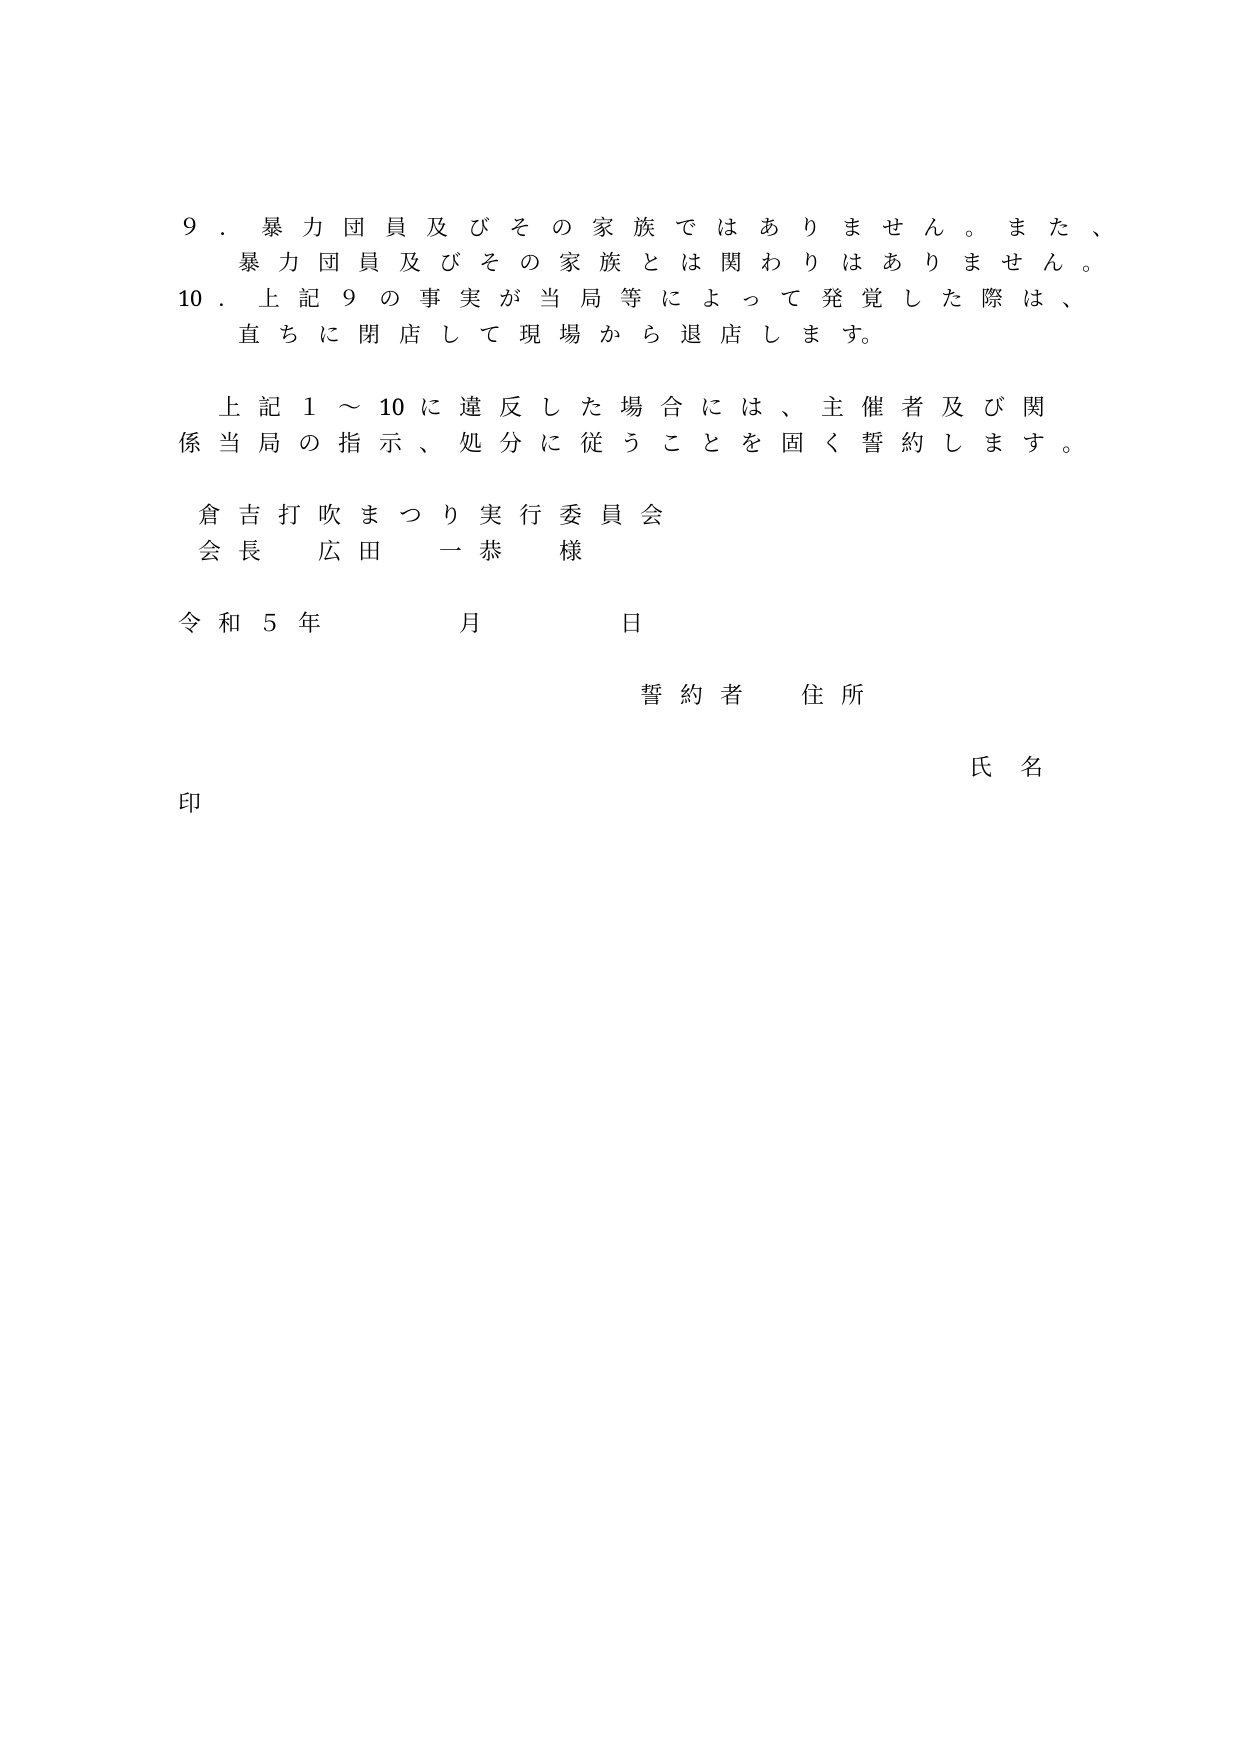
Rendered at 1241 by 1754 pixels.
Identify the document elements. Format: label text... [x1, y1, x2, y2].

text 令和５年 月 日 [178, 567, 1062, 639]
text 上記１～10に違反した場合には、主催者及び関係当局の指示、処分に従うことを固く誓約します。 [178, 387, 1062, 459]
text 誓約者 住所 [178, 676, 1062, 712]
text 会長 広田 一恭 様 [178, 531, 1062, 567]
text ９．暴力団員及びその家族ではありません。また、暴力団員及びその家族とは関わりはありません。 [178, 207, 1092, 279]
text 10．上記９の事実が当局等によって発覚した際は、直ちに閉店して現場から退店します。 [178, 279, 1062, 351]
text 氏名 印 [178, 748, 1062, 820]
text 倉吉打吹まつり実行委員会 [178, 495, 1062, 531]
